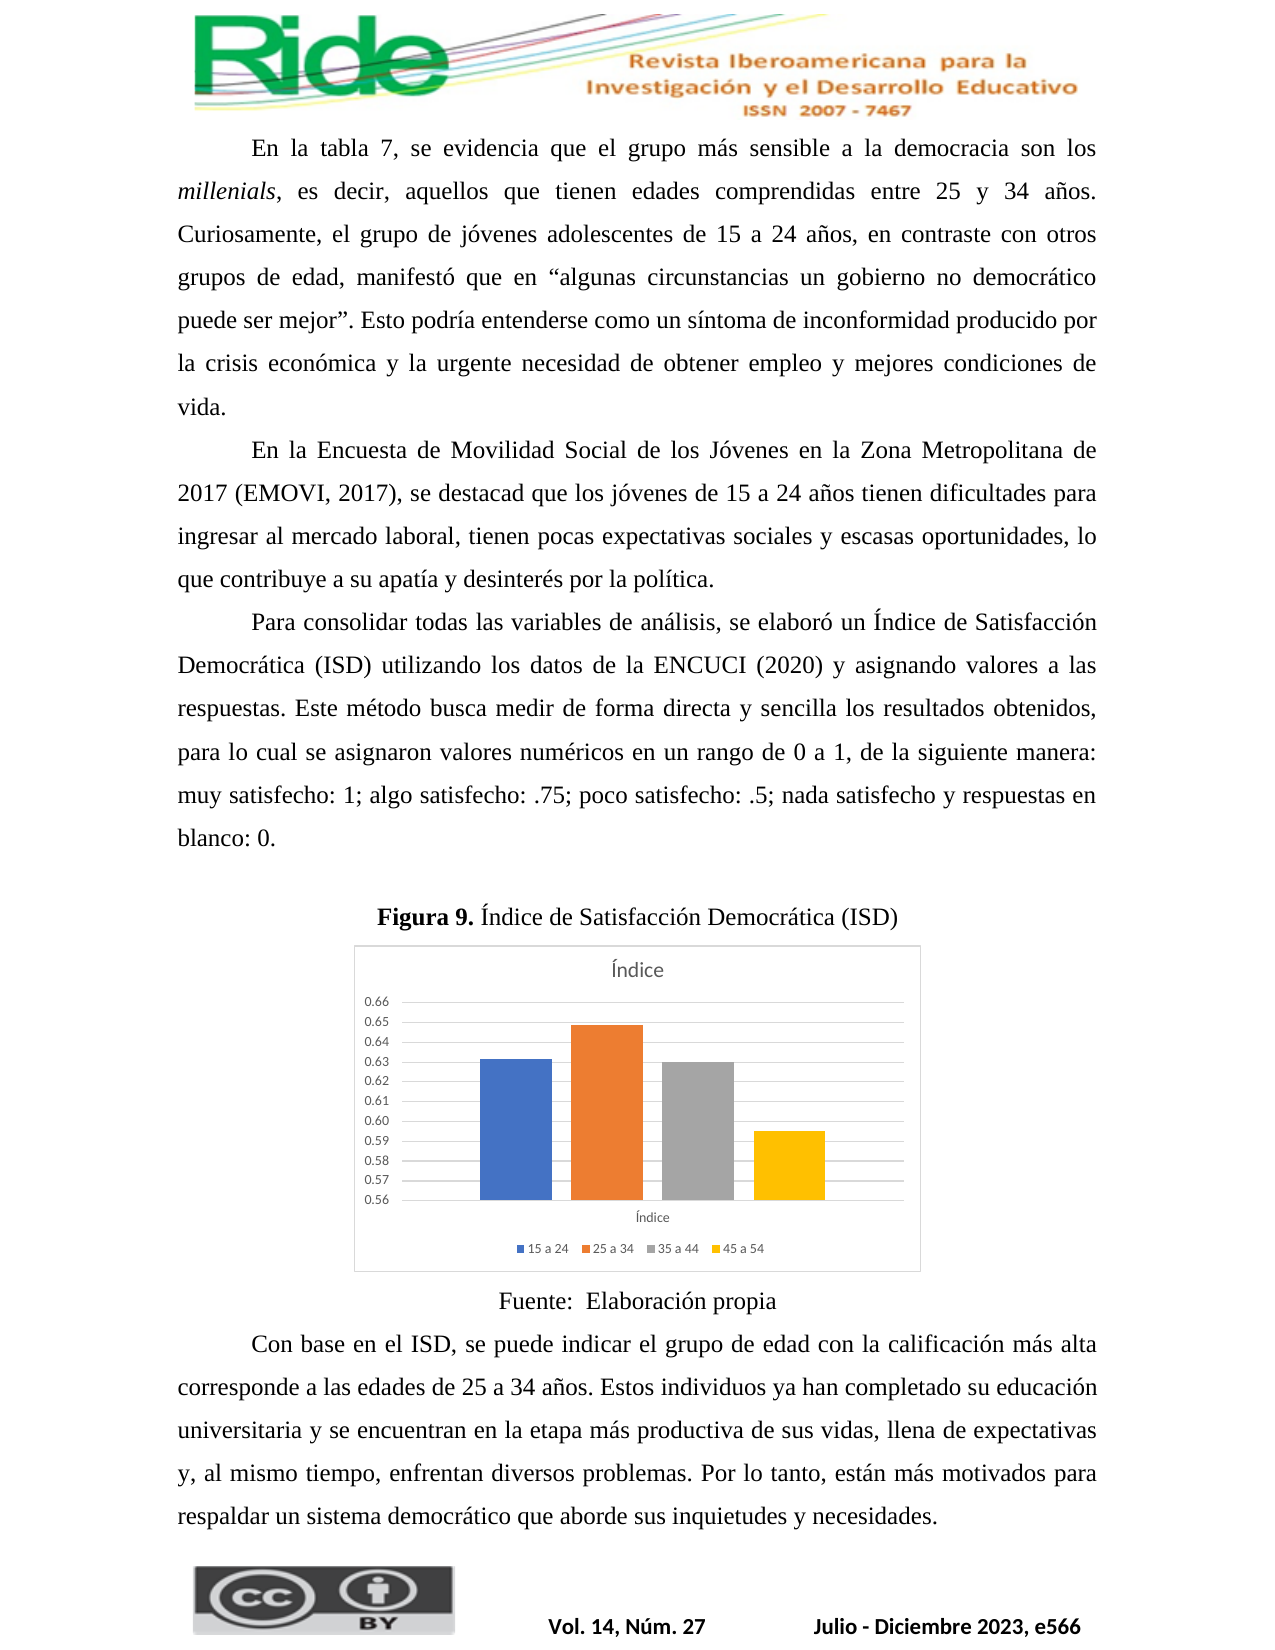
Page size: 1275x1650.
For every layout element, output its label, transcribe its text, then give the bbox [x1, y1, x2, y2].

text En la Encuesta de Movilidad Social de los Jóvenes en la Zona Metropolitana de 2017 (EMOVI, 2017), se destacad que los jóvenes de 15 a 24 años tienen dificultades para ingresar al mercado laboral, tienen pocas expectativas sociales y escasas oportunidades, lo que contribuye a su apatía y desinterés por la política. [177, 435, 1098, 593]
text En la tabla 7, se evidencia que el grupo más sensible a la democracia son los millenials, es decir, aquellos que tienen edades comprendidas entre 25 y 34 años. Curiosamente, el grupo de jóvenes adolescentes de 15 a 24 años, en contraste con otros grupos de edad, manifestó que en “algunas circunstancias un gobierno no democrático puede ser mejor”. Esto podría entenderse como un síntoma de inconformidad producido por la crisis económica y la urgente necesidad de obtener empleo y mejores condiciones de vida. [177, 133, 1098, 420]
text Fuente: Elaboración propia [177, 1286, 1098, 1314]
picture [194, 14, 1081, 120]
text Con base en el ISD, se puede indicar el grupo de edad con la calificación más alta corresponde a las edades de 25 a 34 años. Estos individuos ya han completado su educación universitaria y se encuentran en la etapa más productiva de sus vidas, llena de expectativas y, al mismo tiempo, enfrentan diversos problemas. Por lo tanto, están más motivados para respaldar un sistema democrático que aborde sus inquietudes y necesidades. [177, 1329, 1098, 1530]
text Para consolidar todas las variables de análisis, se elaboró un Índice de Satisfacción Democrática (ISD) utilizando los datos de la ENCUCI (2020) y asignando valores a las respuestas. Este método busca medir de forma directa y sencilla los resultados obtenidos, para lo cual se asignaron valores numéricos en un rango de 0 a 1, de la siguiente manera: muy satisfecho: 1; algo satisfecho: .75; poco satisfecho: .5; nada satisfecho y respuestas en blanco: 0. [177, 607, 1098, 852]
text Figura 9. Índice de Satisfacción Democrática (ISD) [177, 902, 1098, 931]
picture [192, 1566, 456, 1635]
